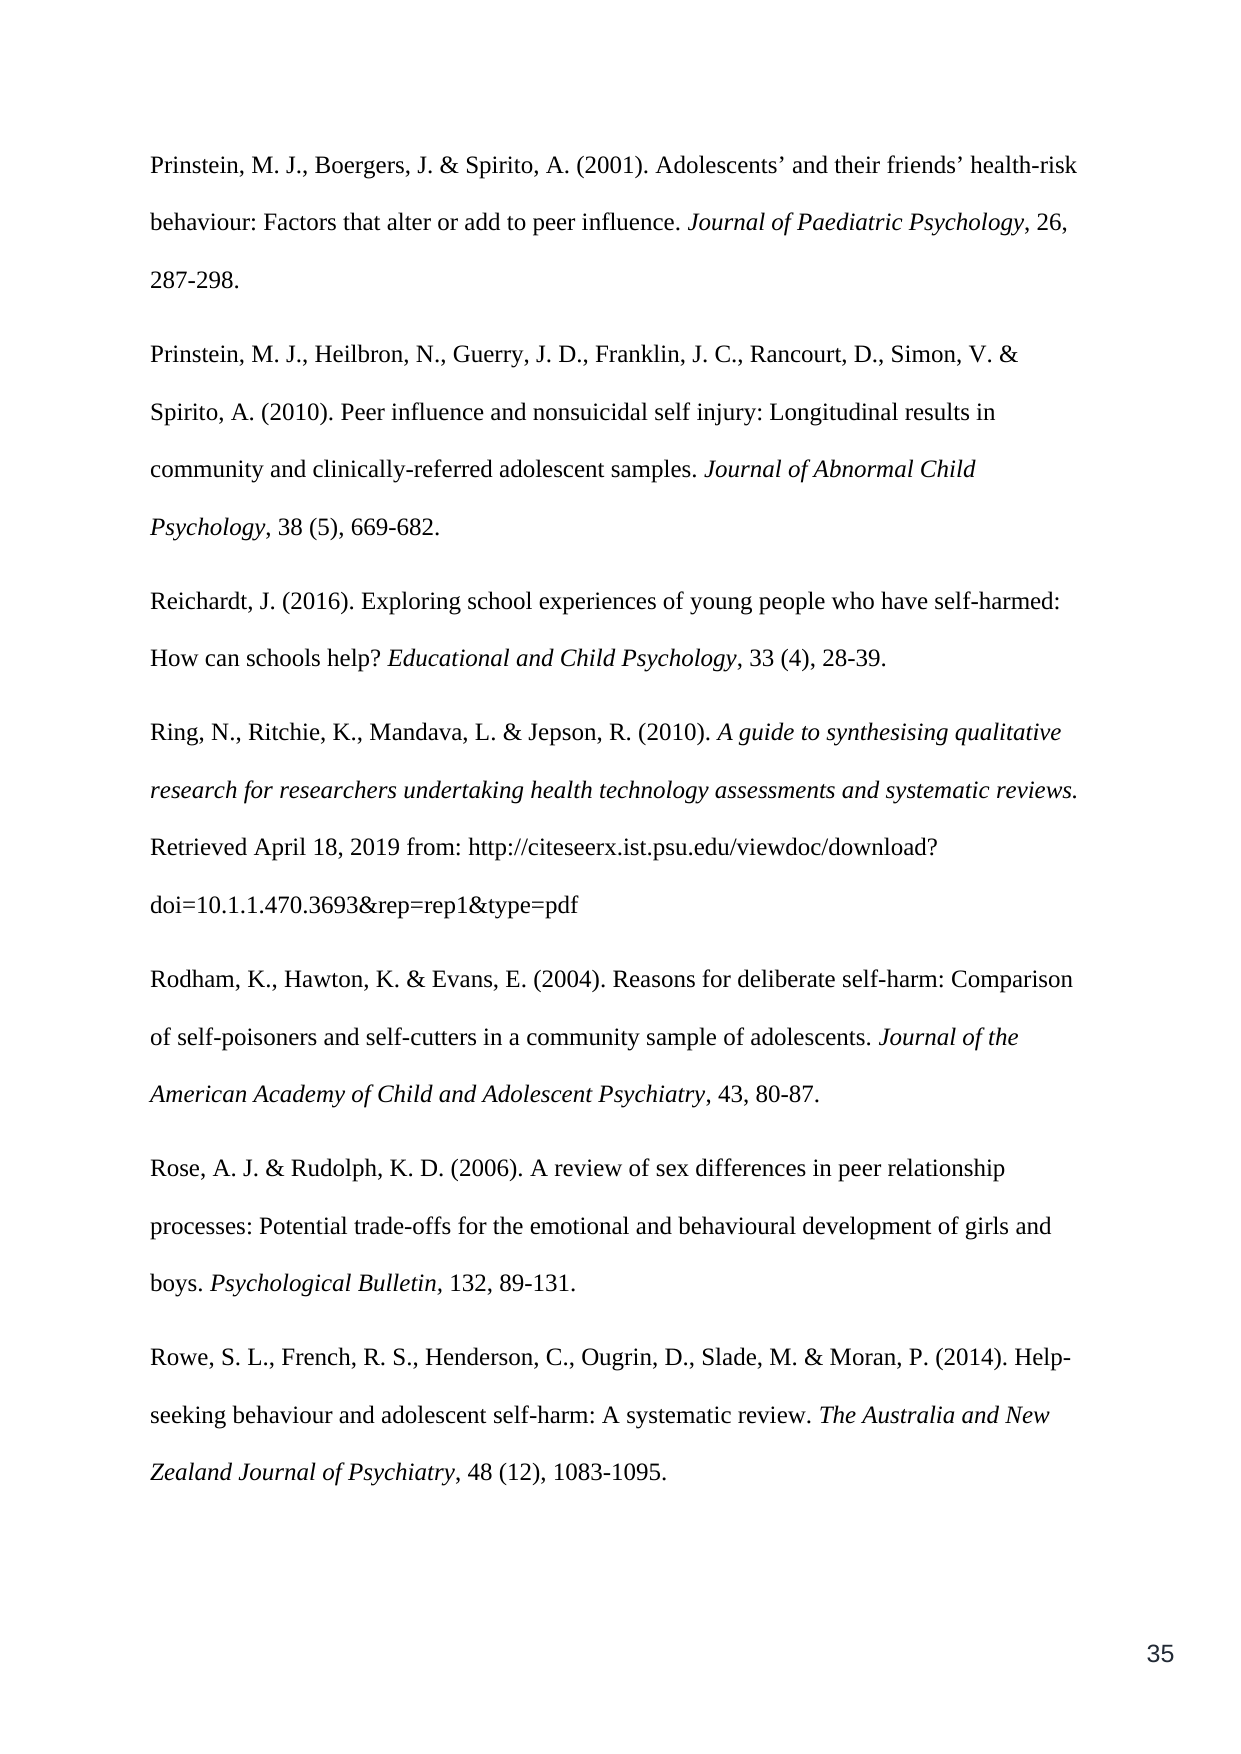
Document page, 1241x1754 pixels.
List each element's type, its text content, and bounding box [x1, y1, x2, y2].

text Ring, N., Ritchie, K., Mandava, L. & Jepson, R. (2010). A guide to synthesising qualitative research for researchers undertaking health technology assessments and systematic reviews. Retrieved April 18, 2019 from: http://citeseerx.ist.psu.edu/viewdoc/download?doi=10.1.1.470.3693&rep=rep1&type=pdf [150, 717, 1090, 919]
text Reichardt, J. (2016). Exploring school experiences of young people who have self-harmed: How can schools help? Educational and Child Psychology, 33 (4), 28-39. [150, 586, 1090, 672]
text Rowe, S. L., French, R. S., Henderson, C., Ougrin, D., Slade, M. & Moran, P. (2014). Help-seeking behaviour and adolescent self-harm: A systematic review. The Australia and New Zealand Journal of Psychiatry, 48 (12), 1083-1095. [150, 1342, 1090, 1486]
text Rodham, K., Hawton, K. & Evans, E. (2004). Reasons for deliberate self-harm: Comparison of self-poisoners and self-cutters in a community sample of adolescents. Journal of the American Academy of Child and Adolescent Psychiatry, 43, 80-87. [150, 964, 1090, 1108]
text Prinstein, M. J., Boergers, J. & Spirito, A. (2001). Adolescents’ and their friends’ health-risk behaviour: Factors that alter or add to peer influence. Journal of Paediatric Psychology, 26, 287-298. [150, 150, 1090, 294]
text Rose, A. J. & Rudolph, K. D. (2006). A review of sex differences in peer relationship processes: Potential trade-offs for the emotional and behavioural development of girls and boys. Psychological Bulletin, 132, 89-131. [150, 1153, 1090, 1297]
text Prinstein, M. J., Heilbron, N., Guerry, J. D., Franklin, J. C., Rancourt, D., Simon, V. & Spirito, A. (2010). Peer influence and nonsuicidal self injury: Longitudinal results in community and clinically-referred adolescent samples. Journal of Abnormal Child Psychology, 38 (5), 669-682. [150, 339, 1090, 540]
